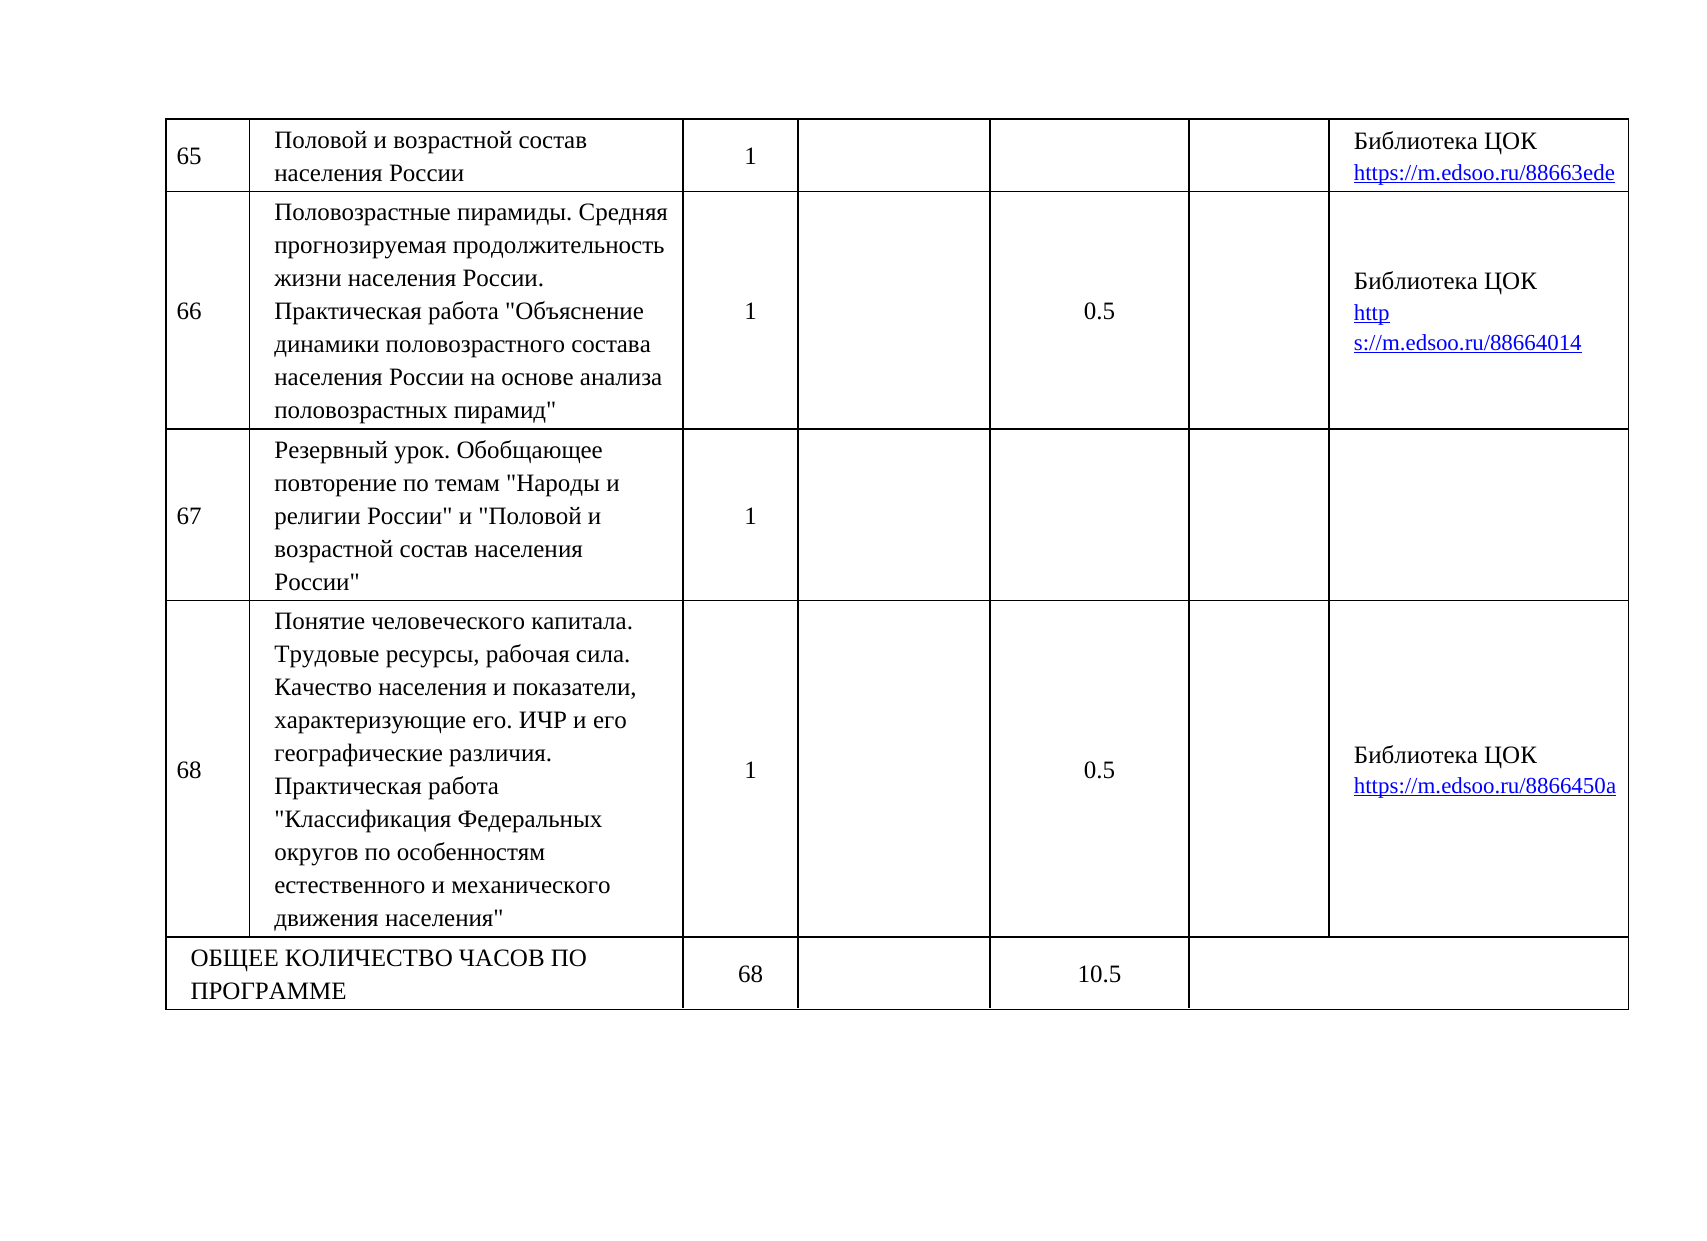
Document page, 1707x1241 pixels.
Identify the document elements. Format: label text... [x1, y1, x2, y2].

table_cell [1190, 601, 1328, 936]
table_cell [799, 192, 989, 428]
table_cell Библиотека ЦОК https://m.edsoo.ru/88664014 [1330, 192, 1628, 428]
table_cell 68 [684, 938, 797, 1008]
table_cell 67 [167, 430, 249, 599]
table_cell [1190, 938, 1628, 1008]
table_cell [799, 430, 989, 599]
table_cell 1 [684, 120, 797, 191]
table_cell ОБЩЕЕ КОЛИЧЕСТВО ЧАСОВ ПО ПРОГРАММЕ [167, 938, 682, 1008]
table_cell [1190, 120, 1328, 191]
table_cell Библиотека ЦОК https://m.edsoo.ru/8866450a [1330, 601, 1628, 936]
table_cell 1 [684, 430, 797, 599]
table_cell Половой и возрастной состав населения России [250, 120, 682, 191]
table_cell Понятие человеческого капитала. Трудовые ресурсы, рабочая сила. Качество населения и показатели, характеризующие его. ИЧР и его географические различия. Практическая работа "Классификация Федеральных округов по особенностям естественного и механического движения населения" [250, 601, 682, 936]
table_cell 1 [684, 601, 797, 936]
table_cell [991, 120, 1188, 191]
table_cell Резервный урок. Обобщающее повторение по темам "Народы и религии России" и "Половой и возрастной состав населения России" [250, 430, 682, 599]
table_cell [1330, 430, 1628, 599]
table_cell 68 [167, 601, 249, 936]
table_cell [991, 430, 1188, 599]
table_cell 0.5 [991, 601, 1188, 936]
table_cell Половозрастные пирамиды. Средняя прогнозируемая продолжительность жизни населения России. Практическая работа "Объяснение динамики половозрастного состава населения России на основе анализа половозрастных пирамид" [250, 192, 682, 428]
table_cell [799, 601, 989, 936]
table_cell [799, 938, 989, 1008]
table_cell 0.5 [991, 192, 1188, 428]
table_cell Библиотека ЦОК https://m.edsoo.ru/88663ede [1330, 120, 1628, 191]
table_cell [1190, 192, 1328, 428]
table_cell 1 [684, 192, 797, 428]
table_cell 10.5 [991, 938, 1188, 1008]
table_cell 66 [167, 192, 249, 428]
table_cell [1190, 430, 1328, 599]
table_cell 65 [167, 120, 249, 191]
table_cell [799, 120, 989, 191]
